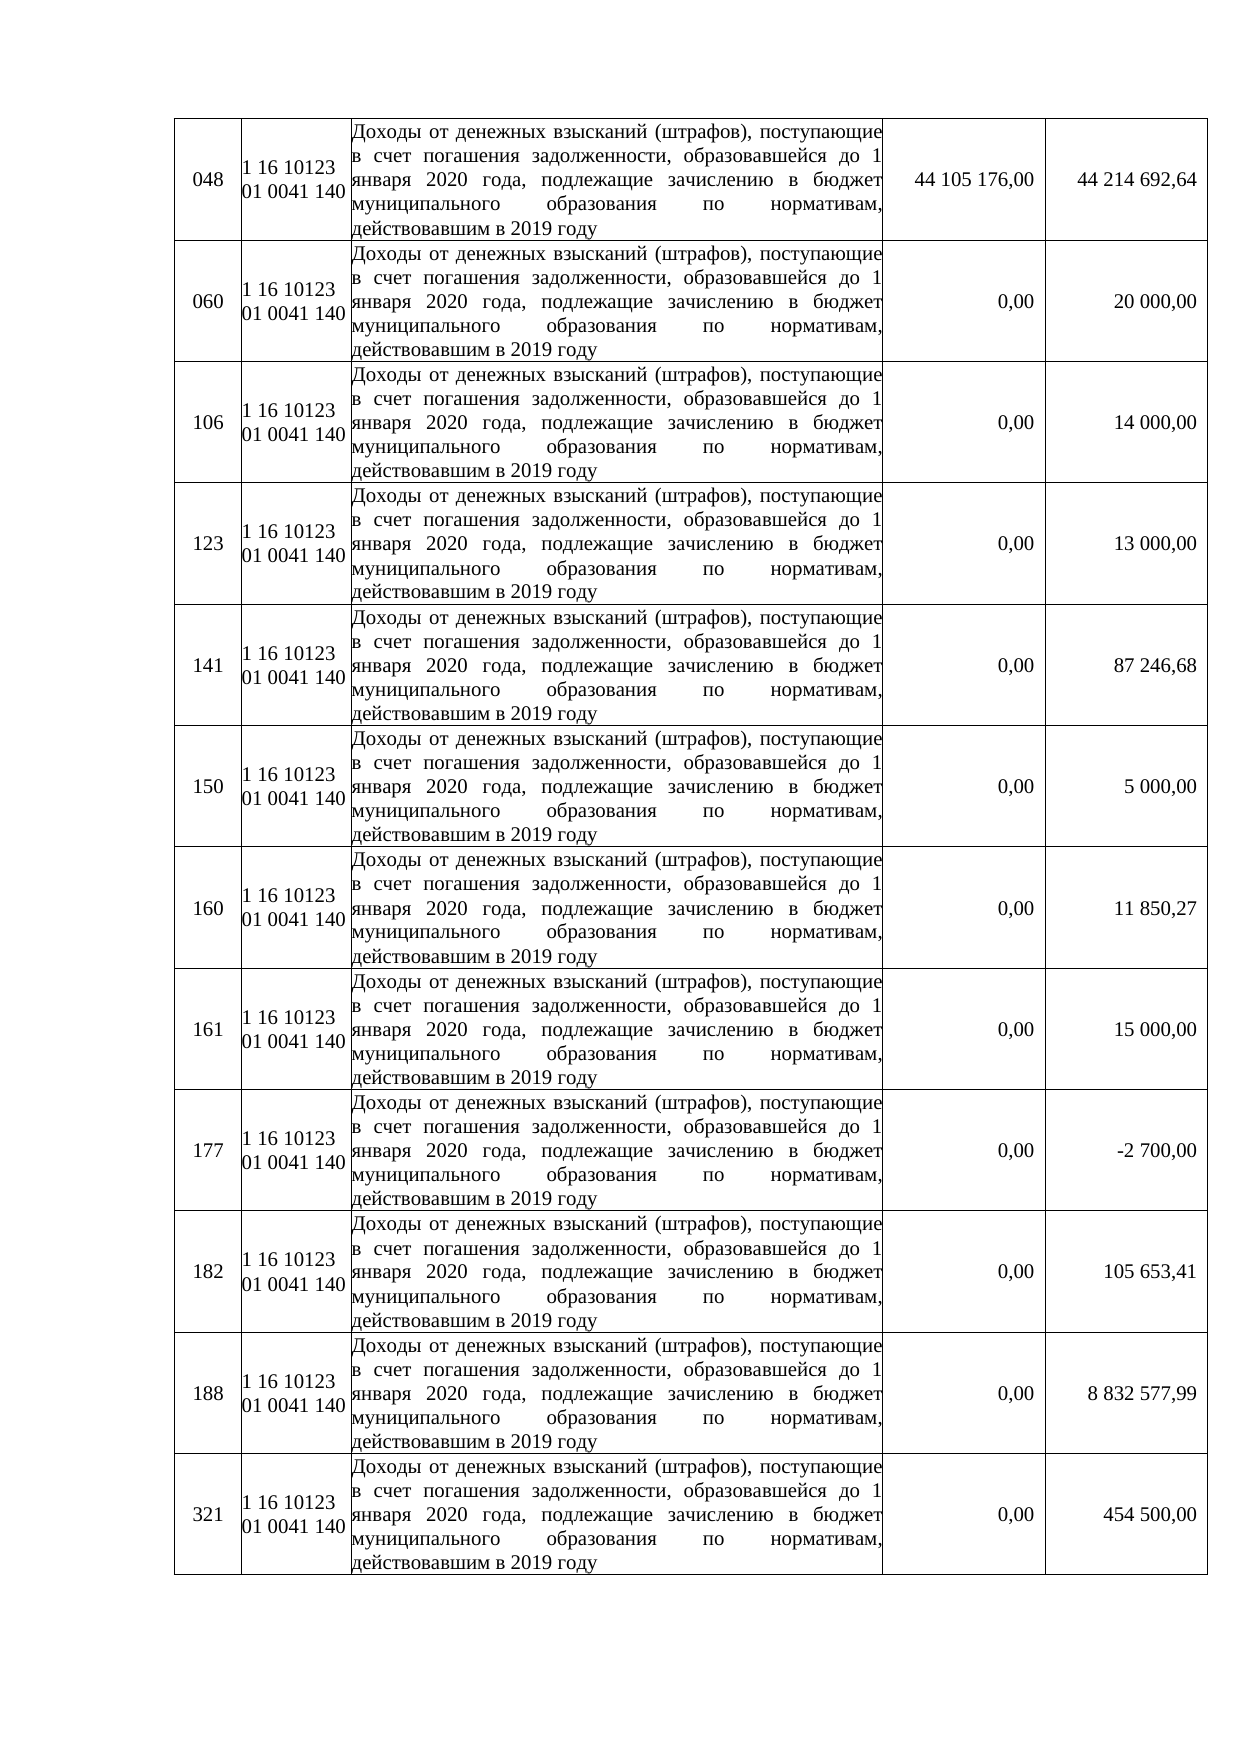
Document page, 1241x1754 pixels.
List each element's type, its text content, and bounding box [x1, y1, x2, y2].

table_cell 0,00 [883, 241, 1045, 361]
table_cell 0,00 [883, 483, 1045, 603]
table_cell 1 16 10123 01 0041 140 [242, 1211, 351, 1332]
table_cell 0,00 [883, 1333, 1045, 1453]
table_cell 0,00 [883, 605, 1045, 725]
table_cell 0,00 [883, 362, 1045, 482]
table_cell 87 246,68 [1046, 605, 1207, 725]
table_cell 1 16 10123 01 0041 140 [242, 726, 351, 846]
table_cell 141 [175, 605, 241, 725]
table_cell 13 000,00 [1046, 483, 1207, 603]
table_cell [242, 1454, 351, 1574]
table_cell 048 [175, 119, 241, 239]
table_cell 161 [175, 969, 241, 1089]
table_cell 321 [175, 1454, 241, 1574]
table_cell 454 500,00 [1046, 1454, 1207, 1574]
table_cell 0,00 [883, 1090, 1045, 1210]
table_cell 44 105 176,00 [883, 119, 1045, 239]
table_cell 44 214 692,64 [1046, 119, 1207, 239]
table_cell 1 16 10123 01 0041 140 [242, 969, 351, 1089]
table_cell 106 [175, 362, 241, 482]
table_cell 0,00 [883, 1211, 1045, 1332]
table_cell 060 [175, 241, 241, 361]
table_cell 1 16 10123 01 0041 140 [242, 119, 351, 239]
table_cell 0,00 [883, 726, 1045, 846]
table_cell 1 16 10123 01 0041 140 [242, 605, 351, 725]
table_cell 1 16 10123 01 0041 140 [242, 1333, 351, 1453]
table_cell 105 653,41 [1046, 1211, 1207, 1332]
table_cell 1 16 10123 01 0041 140 [242, 483, 351, 603]
table_cell 1 16 10123 01 0041 140 [242, 1090, 351, 1210]
table_cell 20 000,00 [1046, 241, 1207, 361]
table_cell -2 700,00 [1046, 1090, 1207, 1210]
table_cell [352, 119, 882, 239]
table_cell 1 16 10123 01 0041 140 [242, 241, 351, 361]
table_cell 188 [175, 1333, 241, 1453]
table_cell 0,00 [883, 847, 1045, 968]
table_cell 11 850,27 [1046, 847, 1207, 968]
table_cell 177 [175, 1090, 241, 1210]
table_cell 8 832 577,99 [1046, 1333, 1207, 1453]
table_cell 150 [175, 726, 241, 846]
table_cell 15 000,00 [1046, 969, 1207, 1089]
table_cell 5 000,00 [1046, 726, 1207, 846]
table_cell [352, 1454, 882, 1574]
table_cell 160 [175, 847, 241, 968]
table_cell 0,00 [883, 969, 1045, 1089]
table_cell 1 16 10123 01 0041 140 [242, 847, 351, 968]
table_cell 123 [175, 483, 241, 603]
table_cell 182 [175, 1211, 241, 1332]
table_cell 14 000,00 [1046, 362, 1207, 482]
table_cell 0,00 [883, 1454, 1045, 1574]
table_cell 1 16 10123 01 0041 140 [242, 362, 351, 482]
